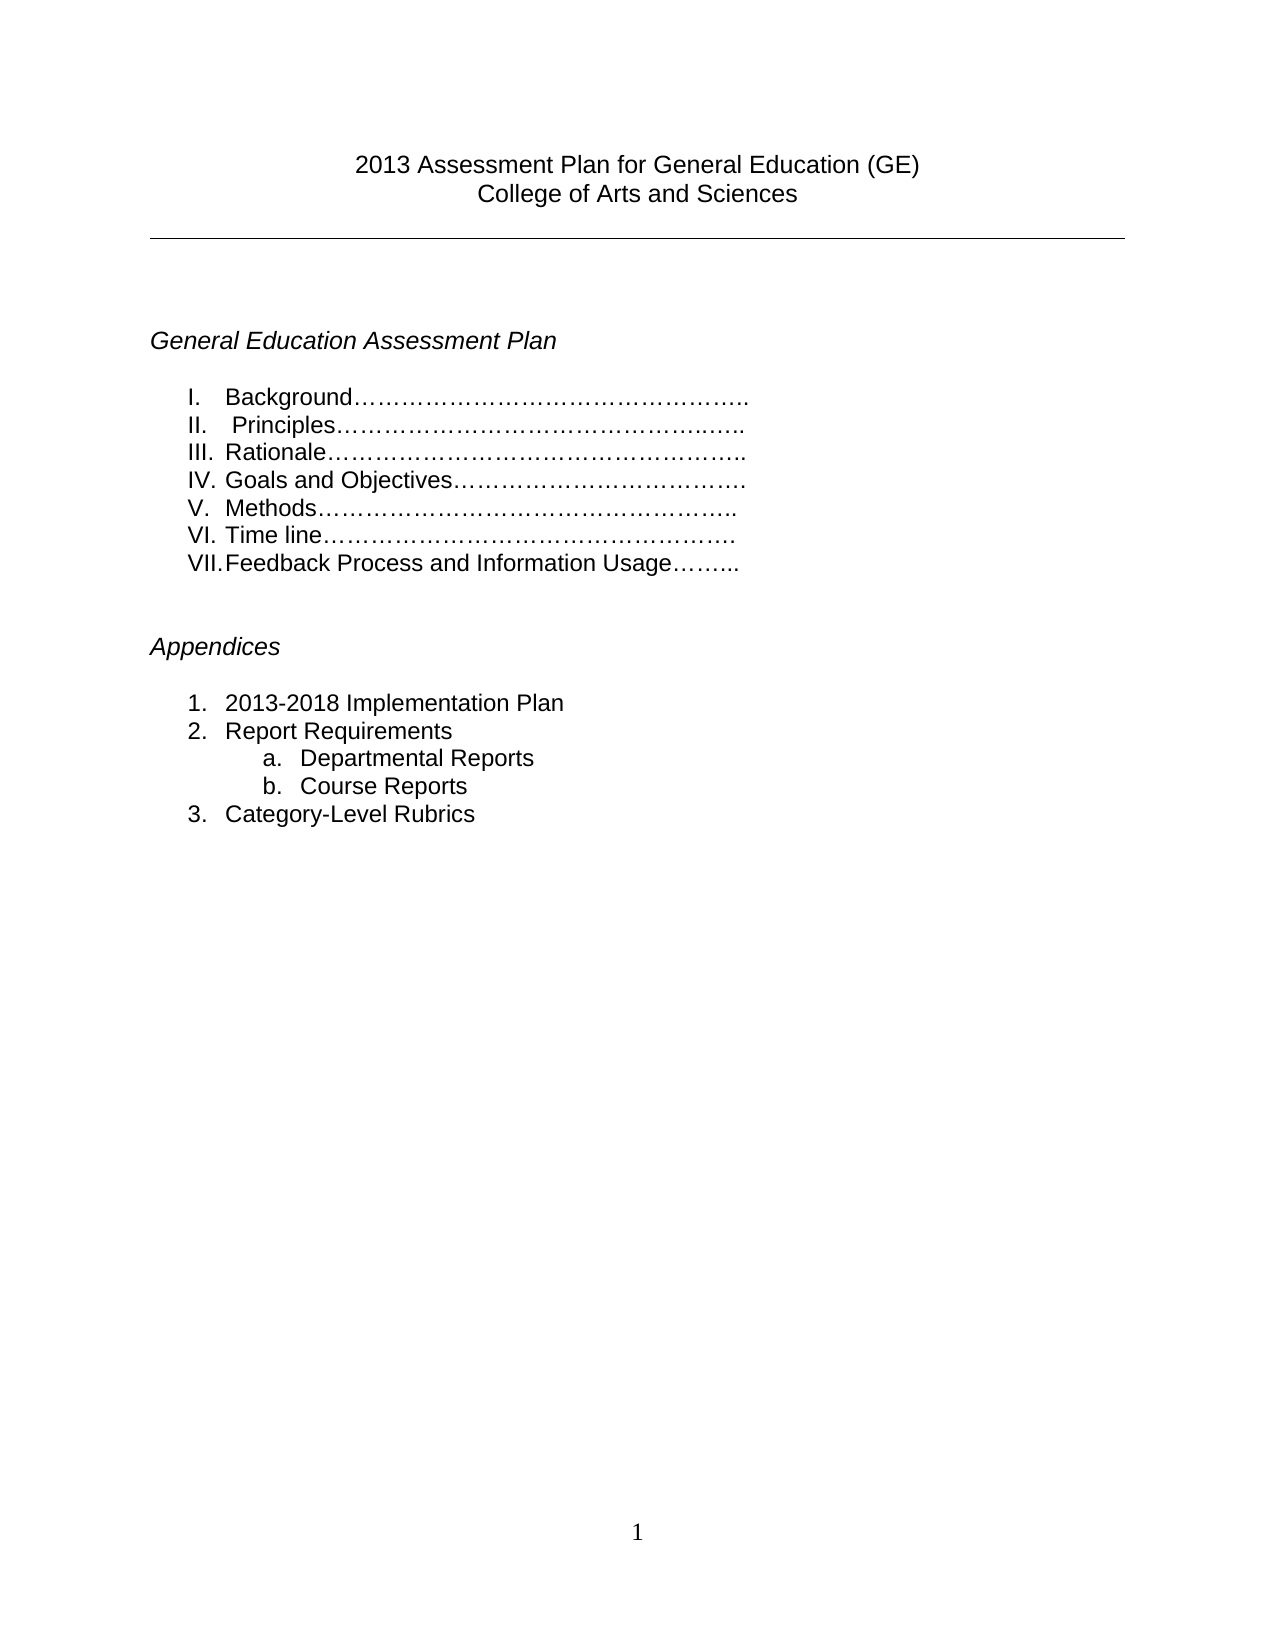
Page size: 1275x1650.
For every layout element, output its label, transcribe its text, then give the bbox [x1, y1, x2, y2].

list 2013-2018 Implementation Plan [187, 689, 1125, 717]
text Appendices [150, 632, 1125, 660]
text College of Arts and Sciences [150, 179, 1125, 207]
list Background………………………………………….. [187, 383, 1125, 411]
list Feedback Process and Information Usage……... [187, 549, 1125, 576]
list Course Reports [262, 772, 1125, 799]
list Report Requirements [187, 717, 1125, 744]
text 2013 Assessment Plan for General Education (GE) [150, 150, 1125, 179]
list Departmental Reports [262, 744, 1125, 772]
list Category-Level Rubrics [187, 799, 1125, 827]
list Methods…………………………………………….. [187, 493, 1125, 521]
list Goals and Objectives………………………………. [187, 466, 1125, 493]
list Rationale…………………………………………….. [187, 438, 1125, 466]
text General Education Assessment Plan [150, 326, 1125, 383]
list Time line……………………………………………. [187, 521, 1125, 549]
list Principles………………………………………..….. [187, 411, 1125, 438]
